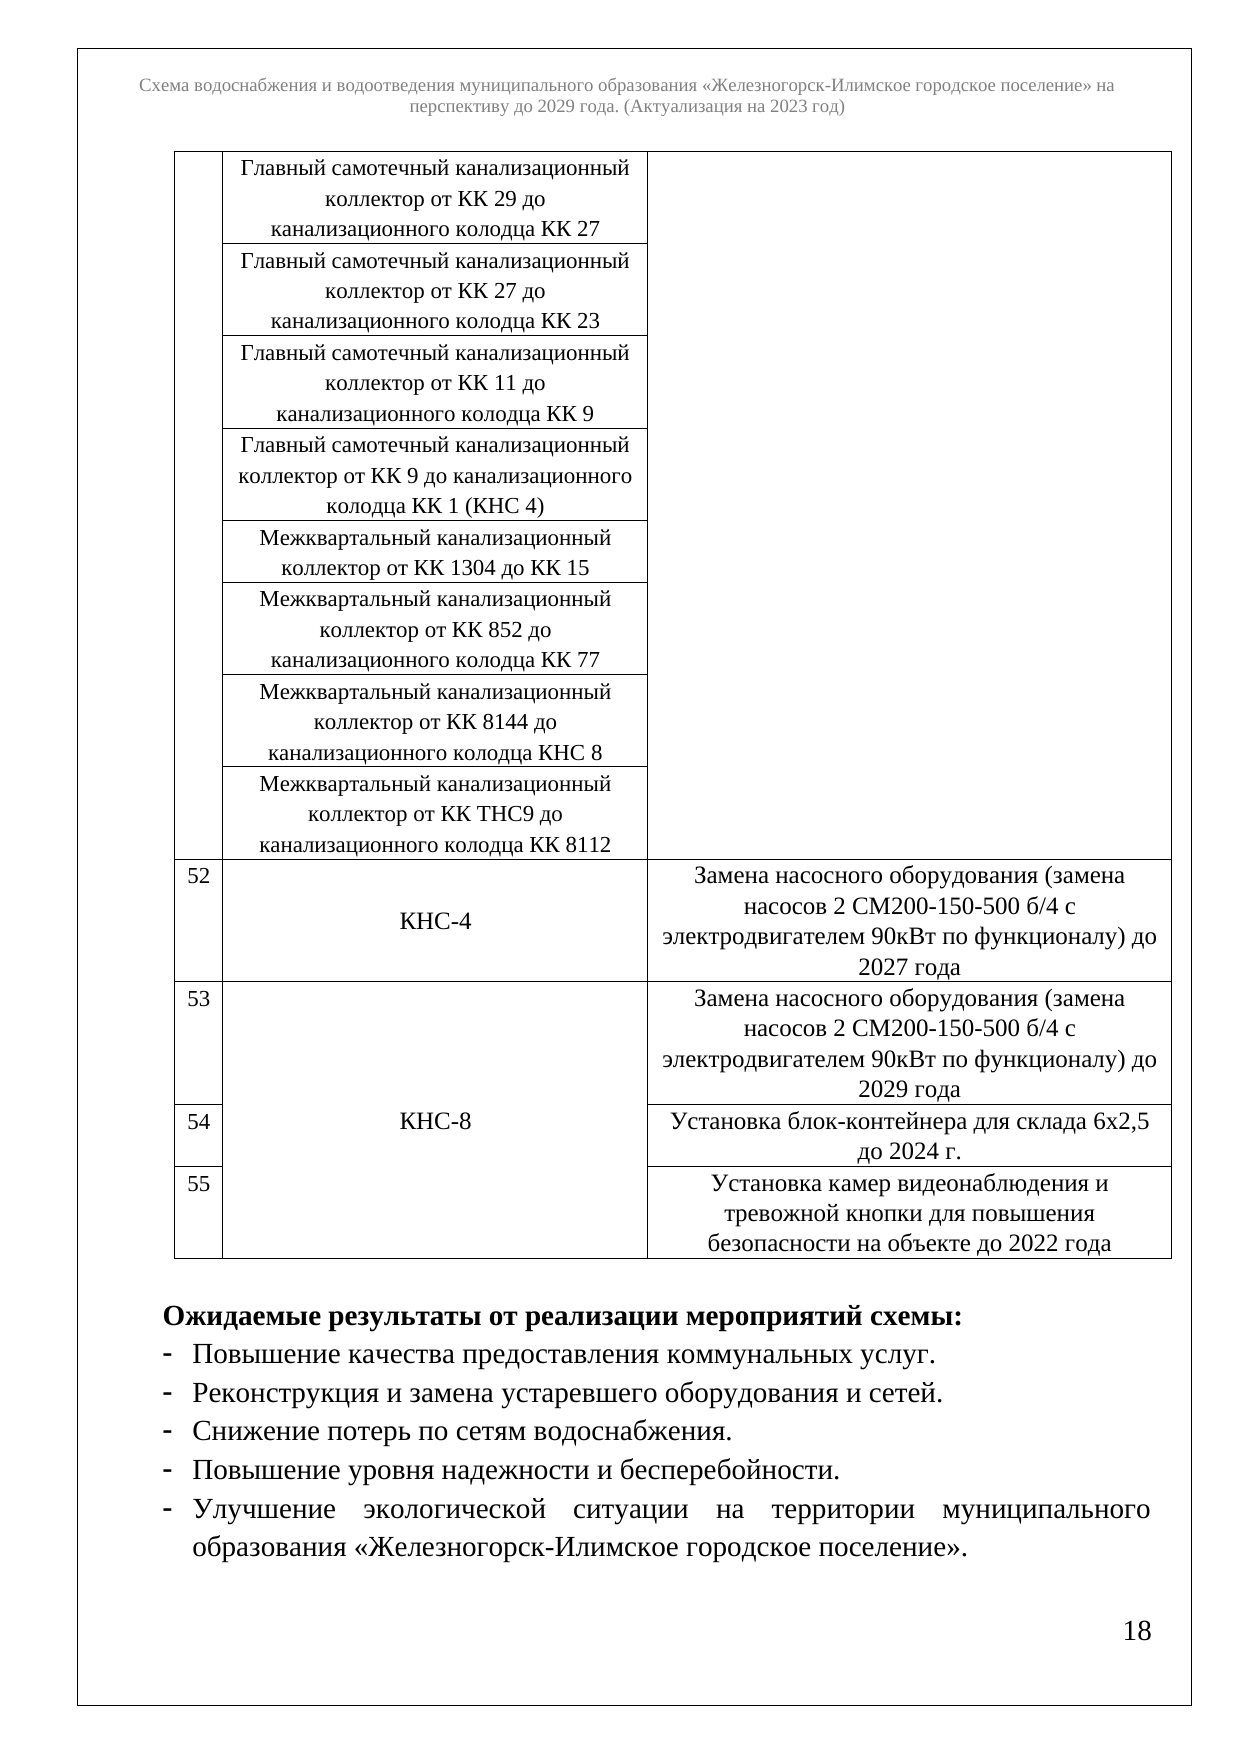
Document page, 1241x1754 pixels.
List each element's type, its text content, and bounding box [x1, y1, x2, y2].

table_cell Главный самотечный канализационный коллектор от КК 11 до канализационного колодца КК 9 [223, 336, 647, 427]
table_cell КНС-4 [223, 860, 647, 981]
list Повышение уровня надежности и бесперебойности. [162, 1452, 1152, 1486]
table_cell Межквартальный канализационный коллектор от КК 1304 до КК 15 [223, 521, 647, 582]
table_cell Замена насосного оборудования (замена насосов 2 СМ200-150-500 б/4 с электродвигателем 90кВт по функционалу) до 2029 года [648, 982, 1171, 1104]
list Снижение потерь по сетям водоснабжения. [162, 1413, 1152, 1447]
table_cell 55 [175, 1167, 222, 1258]
table_cell Установка камер видеонаблюдения и тревожной кнопки для повышения безопасности на объекте до 2022 года [648, 1167, 1171, 1258]
table_cell КНС-8 [223, 982, 647, 1258]
table_cell Межквартальный канализационный коллектор от КК 852 до канализационного колодца КК 77 [223, 583, 647, 674]
table_cell Главный самотечный канализационный коллектор от КК 27 до канализационного колодца КК 23 [223, 244, 647, 335]
table_cell Главный самотечный канализационный коллектор от КК 29 до канализационного колодца КК 27 [223, 152, 647, 243]
table_cell Межквартальный канализационный коллектор от КК ТНС9 до канализационного колодца КК 8112 [223, 767, 647, 858]
list Реконструкция и замена устаревшего оборудования и сетей. [162, 1375, 1152, 1408]
table_cell 52 [175, 860, 222, 981]
list Улучшение экологической ситуации на территории муниципального образования «Железногорск-Илимское городское поселение». [162, 1491, 1152, 1563]
table_cell Замена насосного оборудования (замена насосов 2 СМ200-150-500 б/4 с электродвигателем 90кВт по функционалу) до 2027 года [648, 860, 1171, 981]
list Повышение качества предоставления коммунальных услуг. [162, 1336, 1152, 1370]
table_cell Межквартальный канализационный коллектор от КК 8144 до канализационного колодца КНС 8 [223, 675, 647, 766]
table_cell 53 [175, 982, 222, 1104]
table_cell Установка блок-контейнера для склада 6х2,5 до 2024 г. [648, 1105, 1171, 1166]
table_cell 54 [175, 1105, 222, 1166]
text Ожидаемые результаты от реализации мероприятий схемы: [103, 1298, 1152, 1331]
table_cell Главный самотечный канализационный коллектор от КК 9 до канализационного колодца КК 1 (КНС 4) [223, 429, 647, 520]
